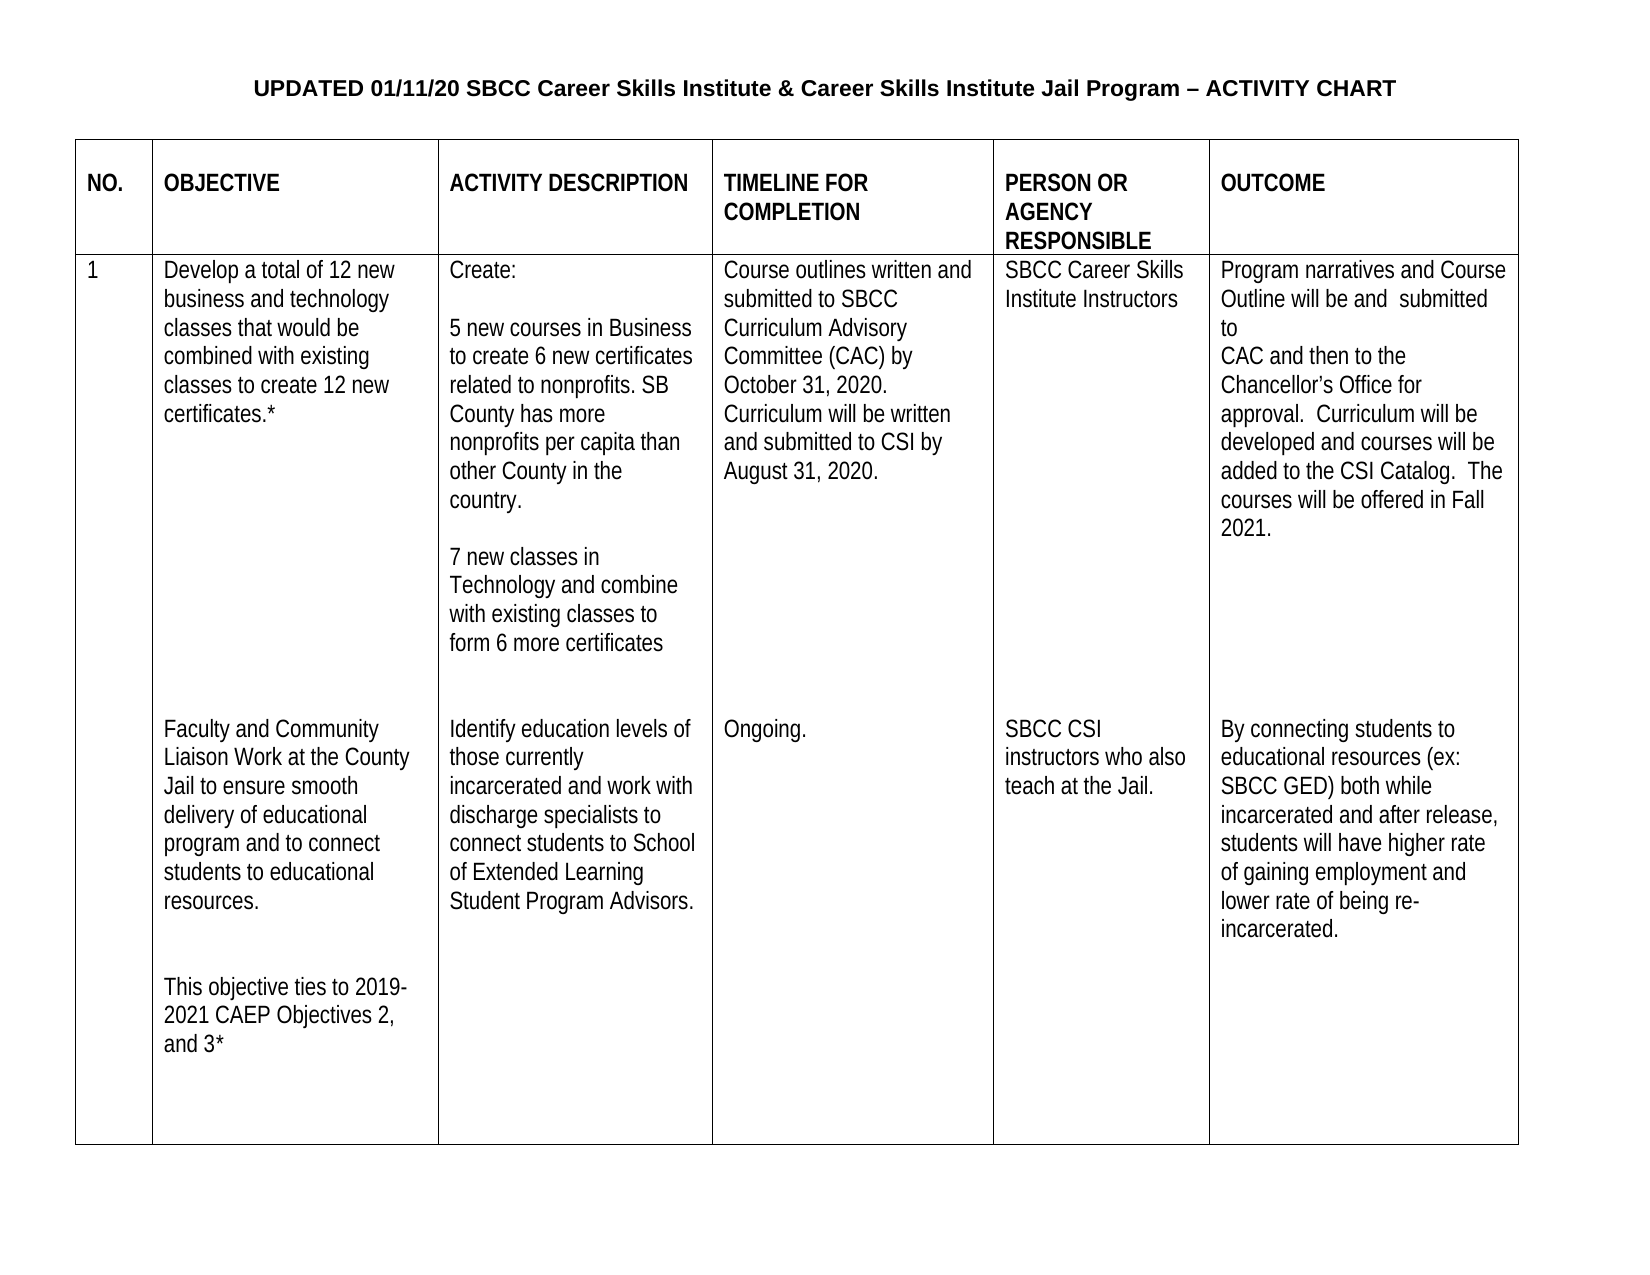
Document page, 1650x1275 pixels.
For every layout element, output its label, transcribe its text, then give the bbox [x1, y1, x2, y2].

table_header NO. [76, 140, 152, 254]
table_cell Program narratives and Course Outline will be and submitted to CAC and then to the Chancellor’s Office for approval. Curriculum will be developed and courses will be added to the CSI Catalog. The courses will be offered in Fall 2021. By connecting students to educational resources (ex: SBCC GED) both while incarcerated and after release, students will have higher rate of gaining employment and lower rate of being re-incarcerated. [1210, 255, 1518, 1144]
text UPDATED 01/11/20 SBCC Career Skills Institute & Career Skills Institute Jail Program – ACTIVITY CHART [75, 75, 1575, 134]
table_header ACTIVITY DESCRIPTION [439, 140, 712, 254]
table_cell Create: 5 new courses in Business to create 6 new certificates related to nonprofits. SB County has more nonprofits per capita than other County in the country. 7 new classes in Technology and combine with existing classes to form 6 more certificates Identify education levels of those currently incarcerated and work with discharge specialists to connect students to School of Extended Learning Student Program Advisors. [439, 255, 712, 1144]
table_header TIMELINE FOR COMPLETION [713, 140, 993, 254]
table_cell Course outlines written and submitted to SBCC Curriculum Advisory Committee (CAC) by October 31, 2020. Curriculum will be written and submitted to CSI by August 31, 2020. Ongoing. [713, 255, 993, 1144]
table_cell Develop a total of 12 new business and technology classes that would be combined with existing classes to create 12 new certificates.* Faculty and Community Liaison Work at the County Jail to ensure smooth delivery of educational program and to connect students to educational resources. This objective ties to 2019-2021 CAEP Objectives 2, and 3* [153, 255, 438, 1144]
table_header OBJECTIVE [153, 140, 438, 254]
table_header PERSON OR AGENCY RESPONSIBLE [994, 140, 1209, 254]
table_header OUTCOME [1210, 140, 1518, 254]
table_cell SBCC Career Skills Institute Instructors SBCC CSI instructors who also teach at the Jail. [994, 255, 1209, 1144]
table_cell 1 [76, 255, 152, 1144]
